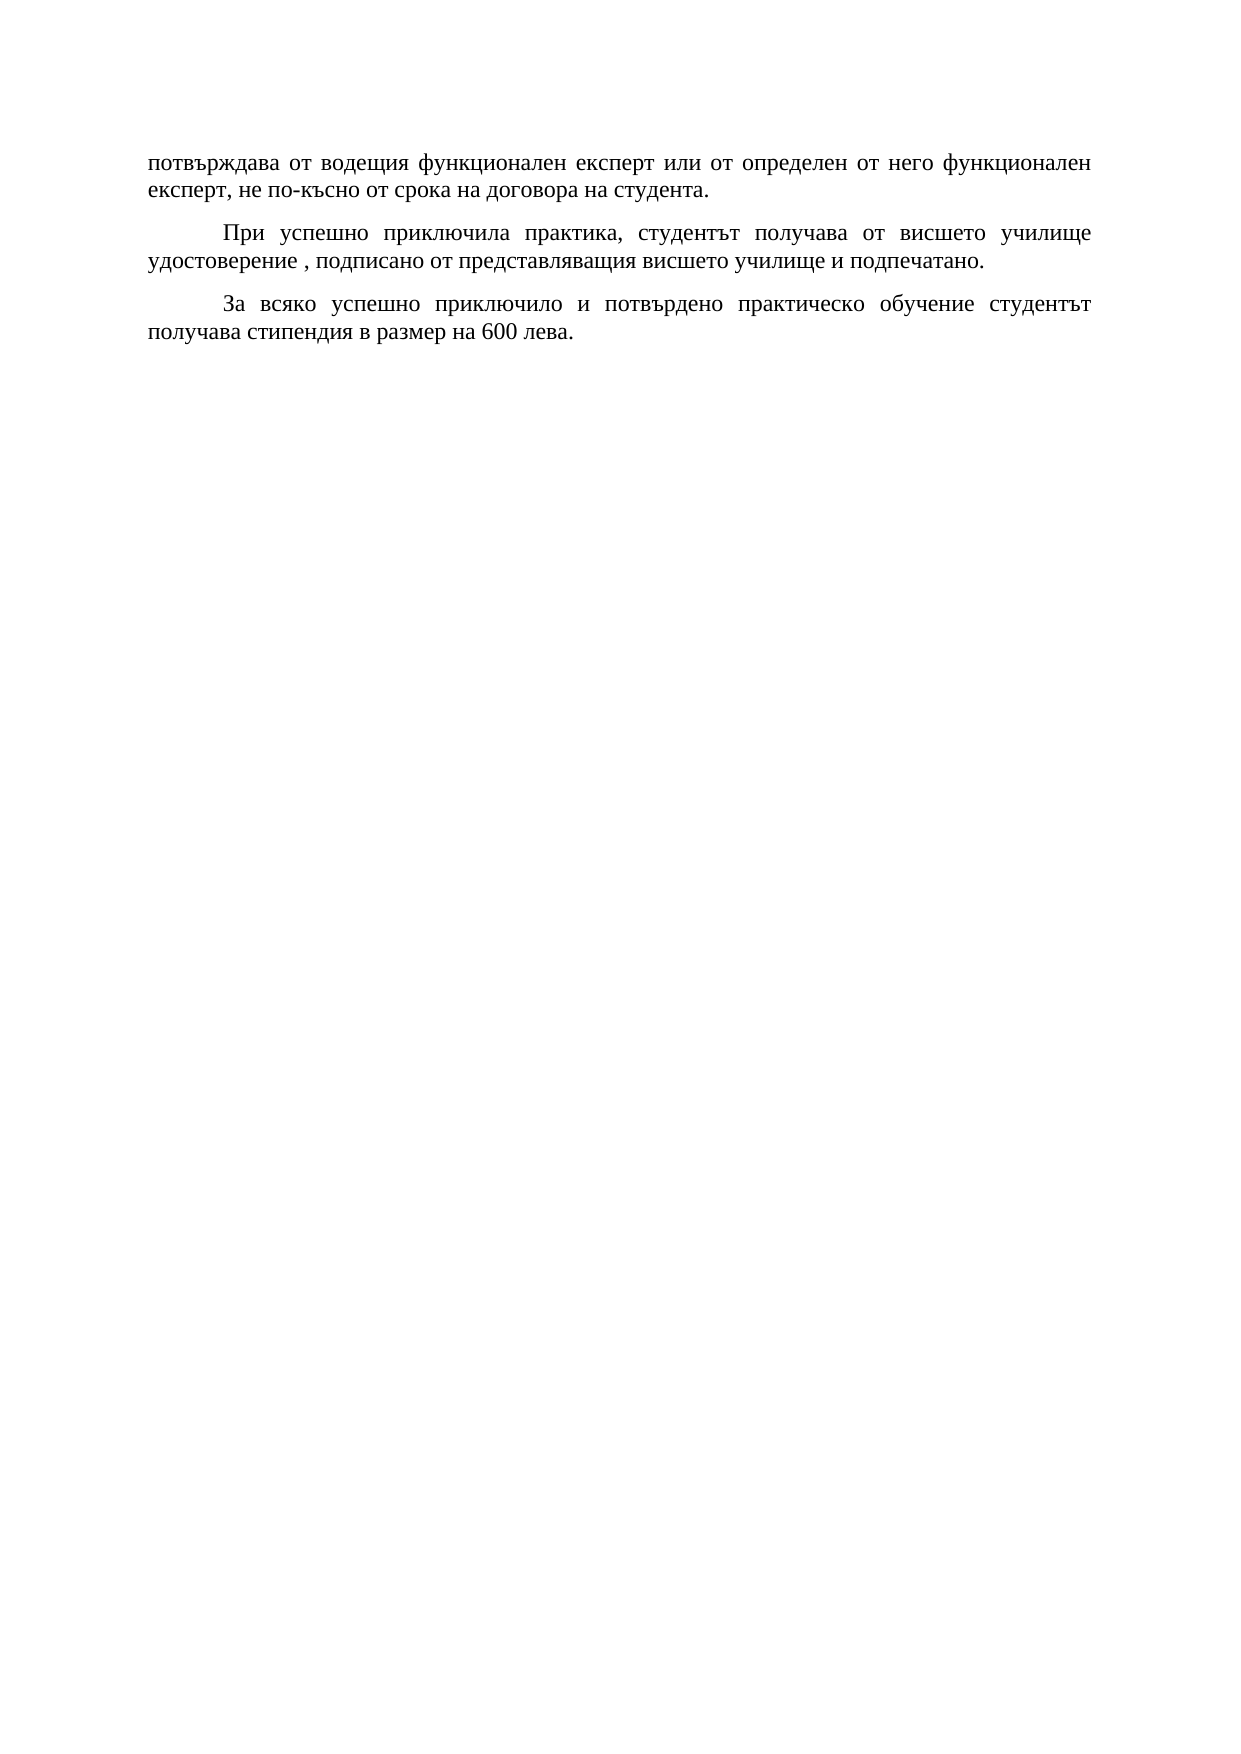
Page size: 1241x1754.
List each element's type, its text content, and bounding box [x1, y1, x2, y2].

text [148, 148, 1093, 203]
text При успешно приключила практика, студентът получава от висшето училище удостоверение , подписано от представляващия висшето училище и подпечатано. [148, 218, 1093, 274]
text За всяко успешно приключило и потвърдено практическо обучение студентът получава стипендия в размер на 600 лева. [148, 289, 1093, 344]
